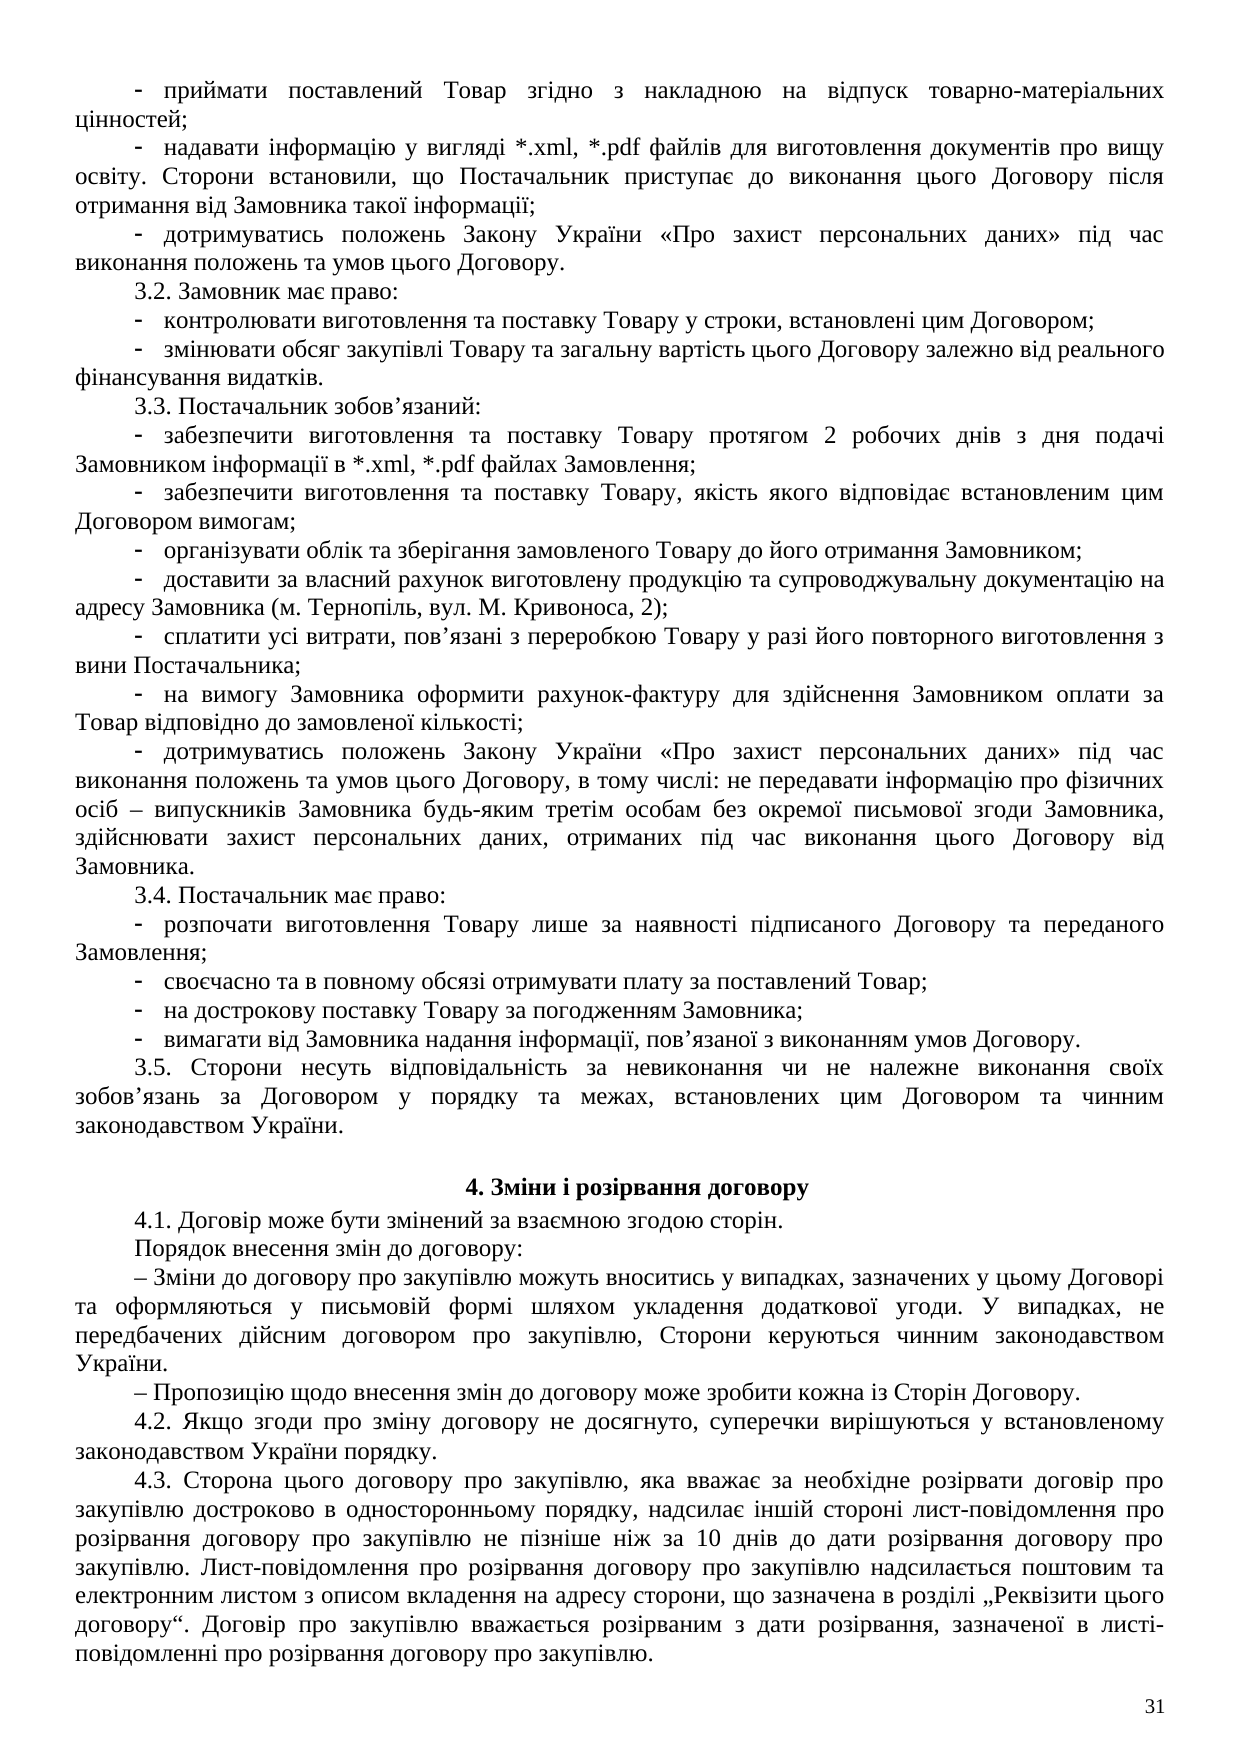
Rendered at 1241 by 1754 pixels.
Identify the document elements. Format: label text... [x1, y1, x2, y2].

list забезпечити виготовлення та поставку Товару, якість якого відповідає встановленим цим Договором вимогам; [75, 477, 1165, 535]
text 3.4. Постачальник має право: [75, 880, 1165, 909]
list 3.5. Сторони несуть відповідальність за невиконання чи не належне виконання своїх зобов’язань за Договором у порядку та межах, встановлених цим Договором та чинним законодавством України. [75, 1052, 1165, 1139]
list розпочати виготовлення Товару лише за наявності підписаного Договору та переданого Замовлення; [75, 909, 1165, 966]
list забезпечити виготовлення та поставку Товару протягом 2 робочих днів з дня подачі Замовником інформації в *.xml, *.pdf файлах Замовлення; [75, 420, 1165, 477]
text 4. Зміни i розірвання договору [75, 1172, 1165, 1201]
list на дострокову поставку Товару за погодженням Замовника; [75, 995, 1165, 1024]
list контролювати виготовлення та поставку Товару у строки, встановлені цим Договором; [75, 305, 1165, 334]
list сплатити усі витрати, пов’язані з переробкою Товару у разі його повторного виготовлення з вини Постачальника; [75, 621, 1165, 679]
text 4.1. Договір може бути змінений за взаємною згодою сторін. [75, 1205, 1165, 1233]
list змінювати обсяг закупівлі Товару та загальну вартість цього Договору залежно від реального фінансування видатків. [75, 334, 1165, 391]
text – Зміни до договору про закупівлю можуть вноситись у випадках, зазначених у цьому Договорі та оформляються у письмовій формі шляхом укладення додаткової угоди. У випадках, не передбачених дійсним договором про закупівлю, Сторони керуються чинним законодавством України. [75, 1262, 1165, 1377]
text 3.2. Замовник має право: [75, 276, 1165, 305]
list надавати інформацію у вигляді *.xml, *.pdf файлів для виготовлення документів про вищу освіту. Сторони встановили, що Постачальник приступає до виконання цього Договору після отримання від Замовника такої інформації; [75, 132, 1165, 219]
text 4.2. Якщо згоди про зміну договору не досягнуто, суперечки вирішуються у встановленому законодавством України порядку. [75, 1406, 1165, 1465]
list доставити за власний рахунок виготовлену продукцію та супроводжувальну документацію на адресу Замовника (м. Тернопіль, вул. М. Кривоноса, 2); [75, 564, 1165, 621]
list дотримуватись положень Закону України «Про захист персональних даних» під час виконання положень та умов цього Договору, в тому числі: не передавати інформацію про фізичних осіб – випускників Замовника будь-яким третім особам без окремої письмової згоди Замовника, здійснювати захист персональних даних, отриманих під час виконання цього Договору від Замовника. [75, 736, 1165, 880]
text – Пропозицію щодо внесення змін до договору може зробити кожна із Сторін Договору. [75, 1377, 1165, 1406]
list своєчасно та в повному обсязі отримувати плату за поставлений Товар; [75, 966, 1165, 995]
text 4.3. Сторона цього договору про закупівлю, яка вважає за необхідне розірвати договір про закупівлю достроково в односторонньому порядку, надсилає іншій стороні лист-повідомлення про розірвання договору про закупівлю не пізніше ніж за 10 днів до дати розірвання договору про закупівлю. Лист-повідомлення про розірвання договору про закупівлю надсилається поштовим та електронним листом з описом вкладення на адресу сторони, що зазначена в розділі „Реквізити цього договору“. Договір про закупівлю вважається розірваним з дати розірвання, зазначеної в листі-повідомленні про розірвання договору про закупівлю. [75, 1465, 1165, 1667]
list приймати поставлений Товар згідно з накладною на відпуск товарно-матеріальних цінностей; [75, 75, 1165, 132]
text Порядок внесення змін до договору: [75, 1233, 1165, 1262]
list дотримуватись положень Закону України «Про захист персональних даних» під час виконання положень та умов цього Договору. [75, 219, 1165, 276]
list вимагати від Замовника надання інформації, пов’язаної з виконанням умов Договору. [75, 1024, 1165, 1052]
text 3.3. Постачальник зобов’язаний: [75, 391, 1165, 420]
list на вимогу Замовника оформити рахунок-фактуру для здійснення Замовником оплати за Товар відповідно до замовленої кількості; [75, 679, 1165, 736]
list організувати облік та зберігання замовленого Товару до його отримання Замовником; [75, 535, 1165, 564]
